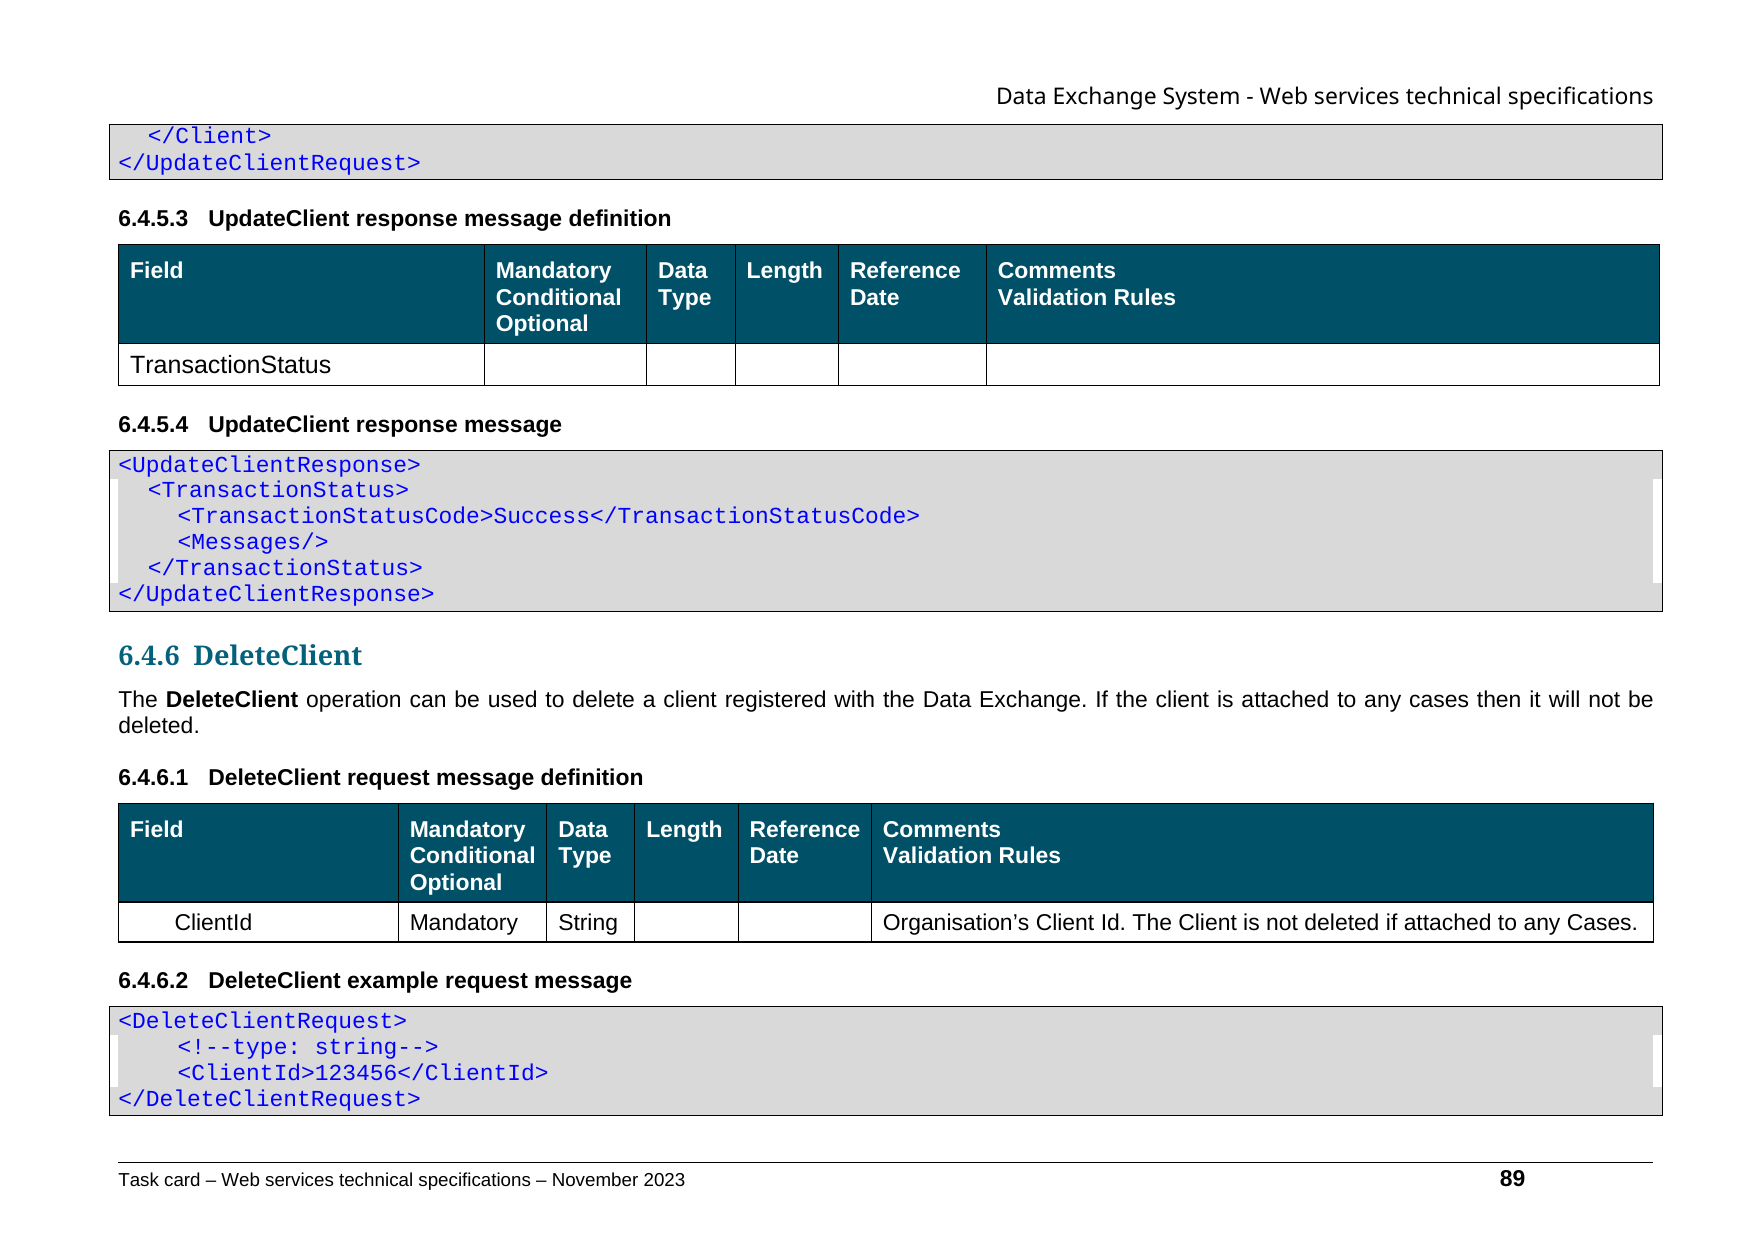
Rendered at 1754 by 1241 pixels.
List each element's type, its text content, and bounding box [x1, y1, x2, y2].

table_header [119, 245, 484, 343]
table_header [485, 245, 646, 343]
text <DeleteClientRequest> [110, 1007, 1662, 1035]
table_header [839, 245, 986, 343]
text <TransactionStatusCode>Success</TransactionStatusCode> [118, 505, 1653, 531]
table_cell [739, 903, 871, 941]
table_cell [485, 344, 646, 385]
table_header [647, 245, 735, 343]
text <ClientId>123456</ClientId> [118, 1061, 1653, 1084]
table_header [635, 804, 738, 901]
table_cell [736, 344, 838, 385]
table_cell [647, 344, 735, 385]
subtitle UpdateClient response message definition [118, 205, 1653, 231]
subtitle DeleteClient request message definition [118, 764, 1653, 790]
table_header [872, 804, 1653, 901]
text </DeleteClientRequest> [110, 1084, 1662, 1115]
subtitle DeleteClient example request message [118, 967, 1653, 994]
text <UpdateClientResponse> [110, 451, 1662, 479]
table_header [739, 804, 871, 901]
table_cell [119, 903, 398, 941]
text </UpdateClientRequest> [110, 150, 1662, 179]
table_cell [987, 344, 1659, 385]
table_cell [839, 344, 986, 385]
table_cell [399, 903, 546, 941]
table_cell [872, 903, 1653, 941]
subtitle UpdateClient response message [118, 411, 1653, 437]
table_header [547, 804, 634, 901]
text <TransactionStatus> [118, 479, 1653, 505]
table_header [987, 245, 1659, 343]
text The DeleteClient operation can be used to delete a client registered with the Data Exchange. If the client is attached to any cases then it will not be deleted. [118, 686, 1653, 739]
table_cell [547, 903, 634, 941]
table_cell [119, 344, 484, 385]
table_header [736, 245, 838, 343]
text <!--type: string--> [118, 1035, 1653, 1061]
text </TransactionStatus> [118, 557, 1653, 579]
text </UpdateClientResponse> [110, 579, 1662, 611]
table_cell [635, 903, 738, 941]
text <Messages/> [118, 531, 1653, 557]
text </Client> [110, 125, 1662, 150]
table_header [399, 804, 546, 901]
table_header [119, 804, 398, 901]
subtitle DeleteClient [118, 637, 1653, 673]
